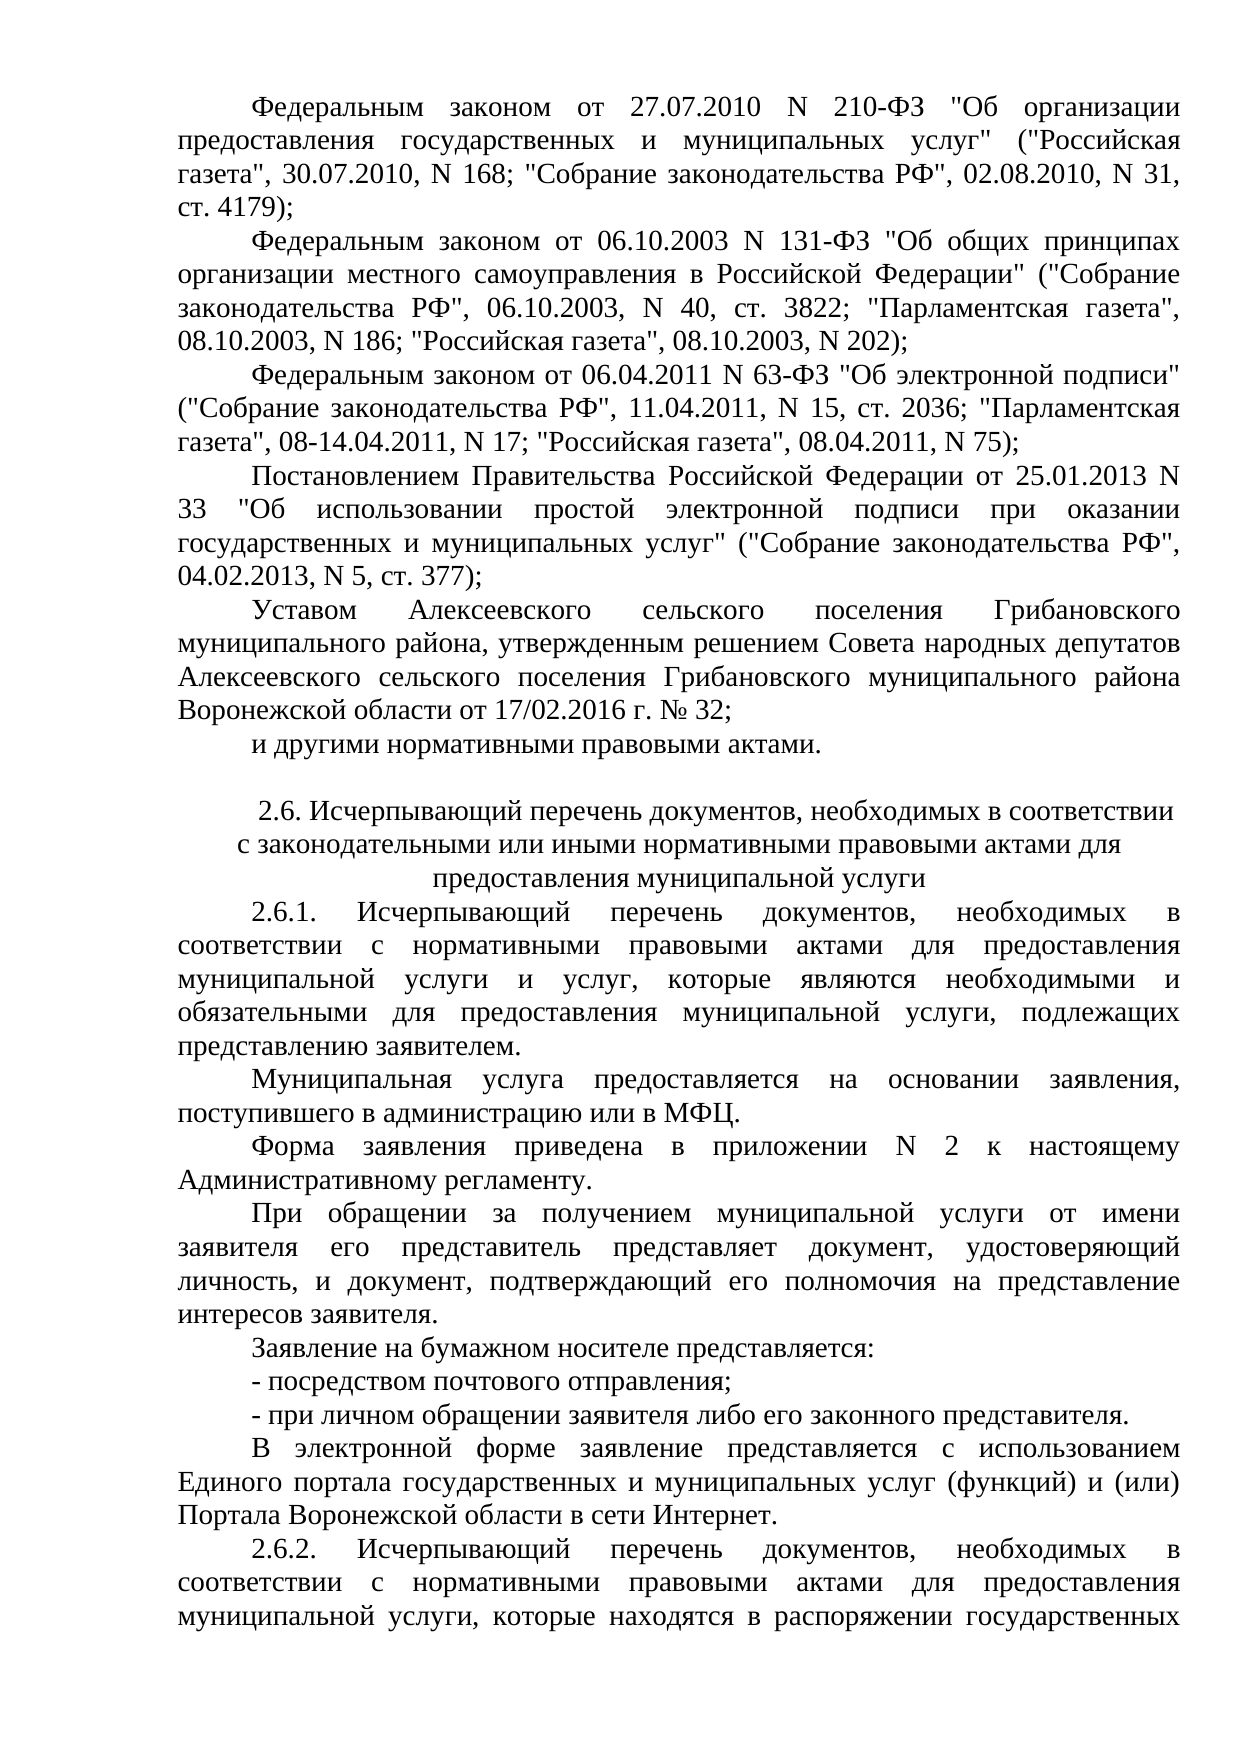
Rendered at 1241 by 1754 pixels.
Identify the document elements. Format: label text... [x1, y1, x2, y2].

text Федеральным законом от 27.07.2010 N 210-ФЗ "Об организации предоставления государственных и муниципальных услуг" ("Российская газета", 30.07.2010, N 168; "Собрание законодательства РФ", 02.08.2010, N 31, ст. 4179); [177, 89, 1181, 223]
text Уставом Алексеевского сельского поселения Грибановского муниципального района, утвержденным решением Совета народных депутатов Алексеевского сельского поселения Грибановского муниципального района Воронежской области от 17/02.2016 г. № 32; [177, 592, 1181, 726]
text и другими нормативными правовыми актами. [177, 726, 1181, 759]
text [177, 1531, 1181, 1632]
text Федеральным законом от 06.04.2011 N 63-ФЗ "Об электронной подписи" ("Собрание законодательства РФ", 11.04.2011, N 15, ст. 2036; "Парламентская газета", 08-14.04.2011, N 17; "Российская газета", 08.04.2011, N 75); [177, 357, 1181, 458]
text 2.6.1. Исчерпывающий перечень документов, необходимых в соответствии с нормативными правовыми актами для предоставления муниципальной услуги и услуг, которые являются необходимыми и обязательными для предоставления муниципальной услуги, подлежащих представлению заявителем. [177, 894, 1181, 1061]
text В электронной форме заявление представляется с использованием Единого портала государственных и муниципальных услуг (функций) и (или) Портала Воронежской области в сети Интернет. [177, 1430, 1181, 1531]
text Муниципальная услуга предоставляется на основании заявления, поступившего в администрацию или в МФЦ. [177, 1061, 1181, 1128]
text - посредством почтового отправления; [177, 1363, 1181, 1397]
text Заявление на бумажном носителе представляется: [177, 1330, 1181, 1363]
text Форма заявления приведена в приложении N 2 к настоящему Административному регламенту. [177, 1128, 1181, 1196]
text 2.6. Исчерпывающий перечень документов, необходимых в соответствии с законодательными или иными нормативными правовыми актами для предоставления муниципальной услуги [177, 793, 1181, 894]
text При обращении за получением муниципальной услуги от имени заявителя его представитель представляет документ, удостоверяющий личность, и документ, подтверждающий его полномочия на представление интересов заявителя. [177, 1196, 1181, 1330]
text Постановлением Правительства Российской Федерации от 25.01.2013 N 33 "Об использовании простой электронной подписи при оказании государственных и муниципальных услуг" ("Собрание законодательства РФ", 04.02.2013, N 5, ст. 377); [177, 458, 1181, 592]
text - при личном обращении заявителя либо его законного представителя. [177, 1397, 1181, 1430]
text Федеральным законом от 06.10.2003 N 131-ФЗ "Об общих принципах организации местного самоуправления в Российской Федерации" ("Собрание законодательства РФ", 06.10.2003, N 40, ст. 3822; "Парламентская газета", 08.10.2003, N 186; "Российская газета", 08.10.2003, N 202); [177, 223, 1181, 357]
